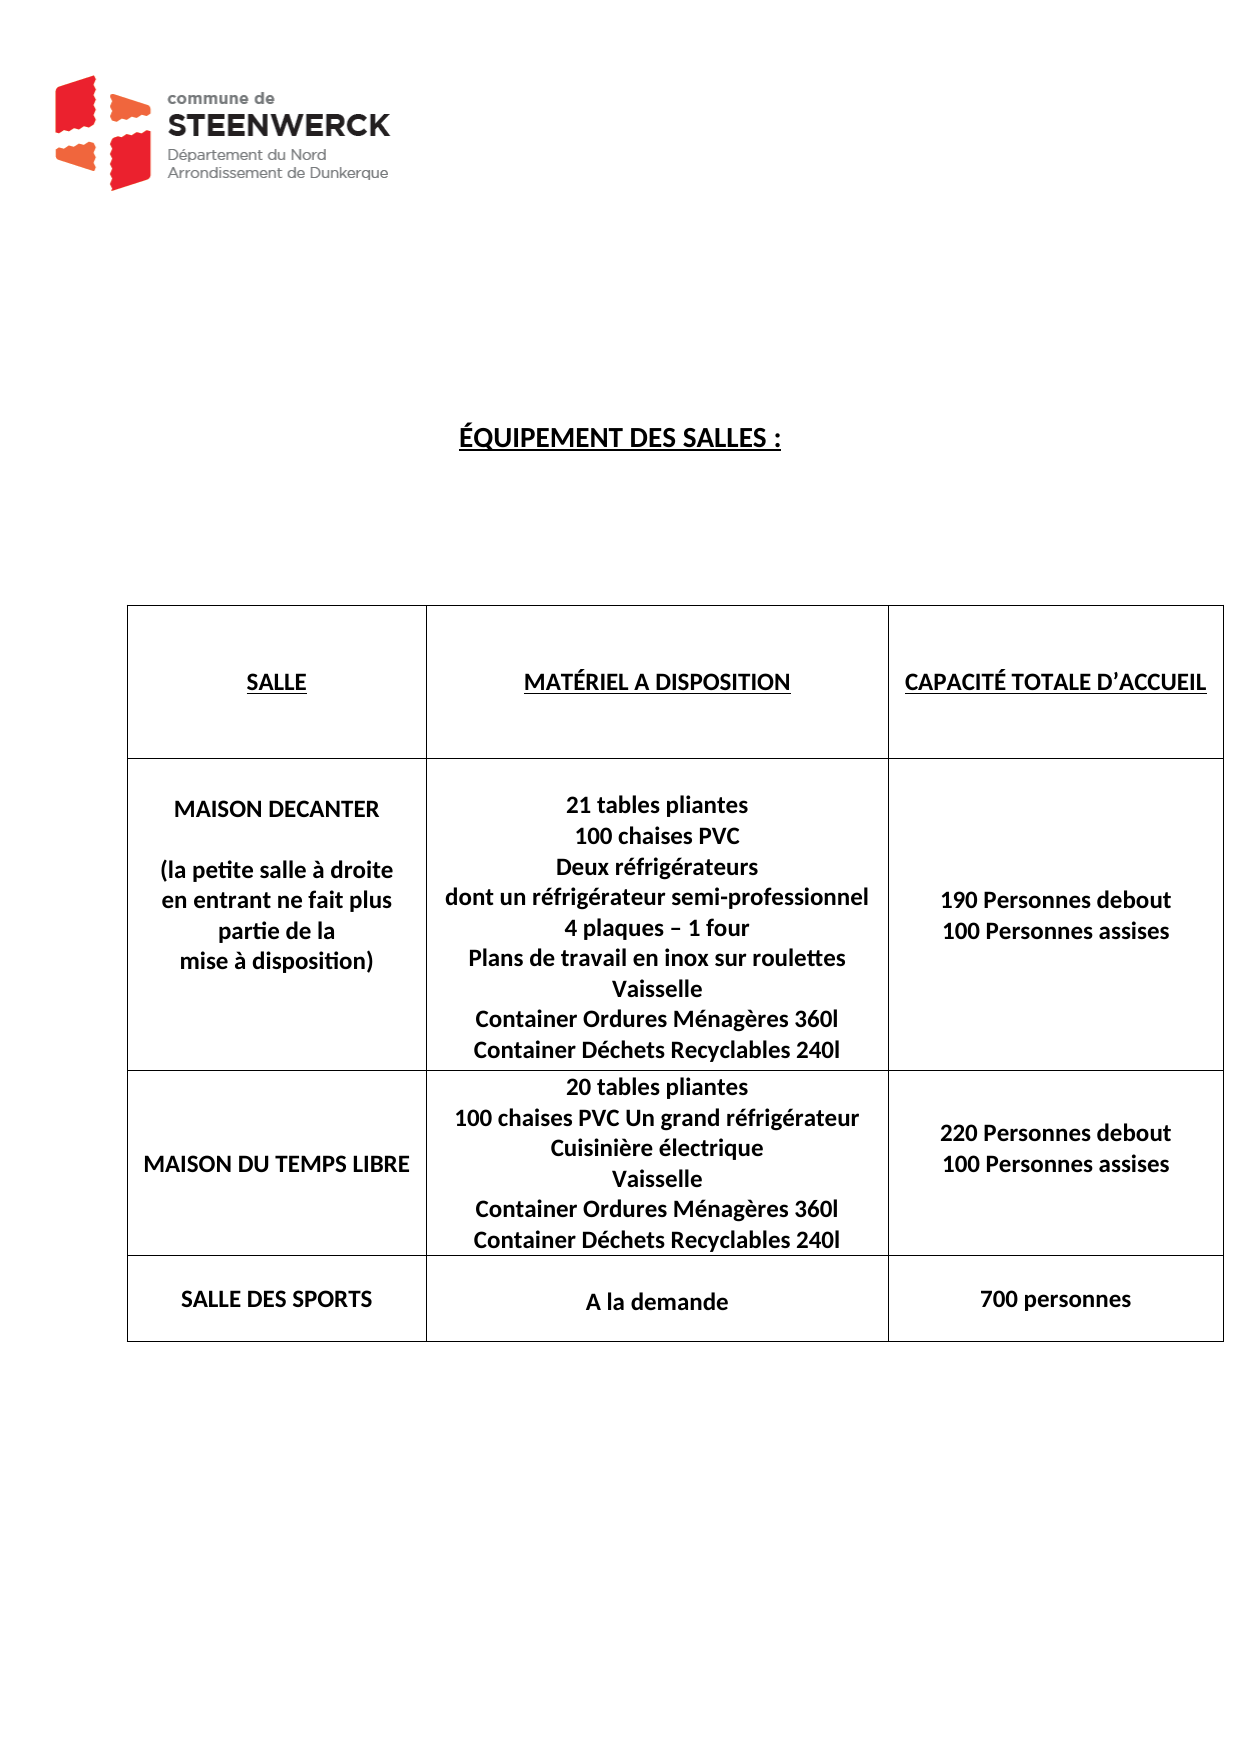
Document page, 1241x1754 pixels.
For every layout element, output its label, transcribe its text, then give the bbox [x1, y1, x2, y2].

table_cell 220 Personnes debout 100 Personnes assises [889, 1071, 1223, 1254]
table_cell 190 Personnes debout 100 Personnes assises [889, 759, 1223, 1070]
table_header CAPACITÉ TOTALE D’ACCUEIL [889, 606, 1223, 758]
table_cell 20 tables pliantes 100 chaises PVC Un grand réfrigérateur Cuisinière électrique Vaisselle Container Ordures Ménagères 360l Container Déchets Recyclables 240l [427, 1071, 888, 1254]
table_header MATÉRIEL A DISPOSITION [427, 606, 888, 758]
table_cell 21 tables pliantes 100 chaises PVC Deux réfrigérateurs dont un réfrigérateur semi-professionnel 4 plaques – 1 four Plans de travail en inox sur roulettes Vaisselle Container Ordures Ménagères 360l Container Déchets Recyclables 240l [427, 759, 888, 1070]
table_cell 700 personnes [889, 1256, 1223, 1341]
picture [29, 59, 430, 206]
table_cell SALLE DES SPORTS [128, 1256, 426, 1341]
table_header SALLE [128, 606, 426, 758]
table_cell A la demande [427, 1256, 888, 1341]
text ÉQUIPEMENT DES SALLES : [148, 419, 1093, 455]
table_cell MAISON DECANTER (la petite salle à droite en entrant ne fait plus partie de la mise à disposition) [128, 759, 426, 1070]
table_cell MAISON DU TEMPS LIBRE [128, 1071, 426, 1254]
